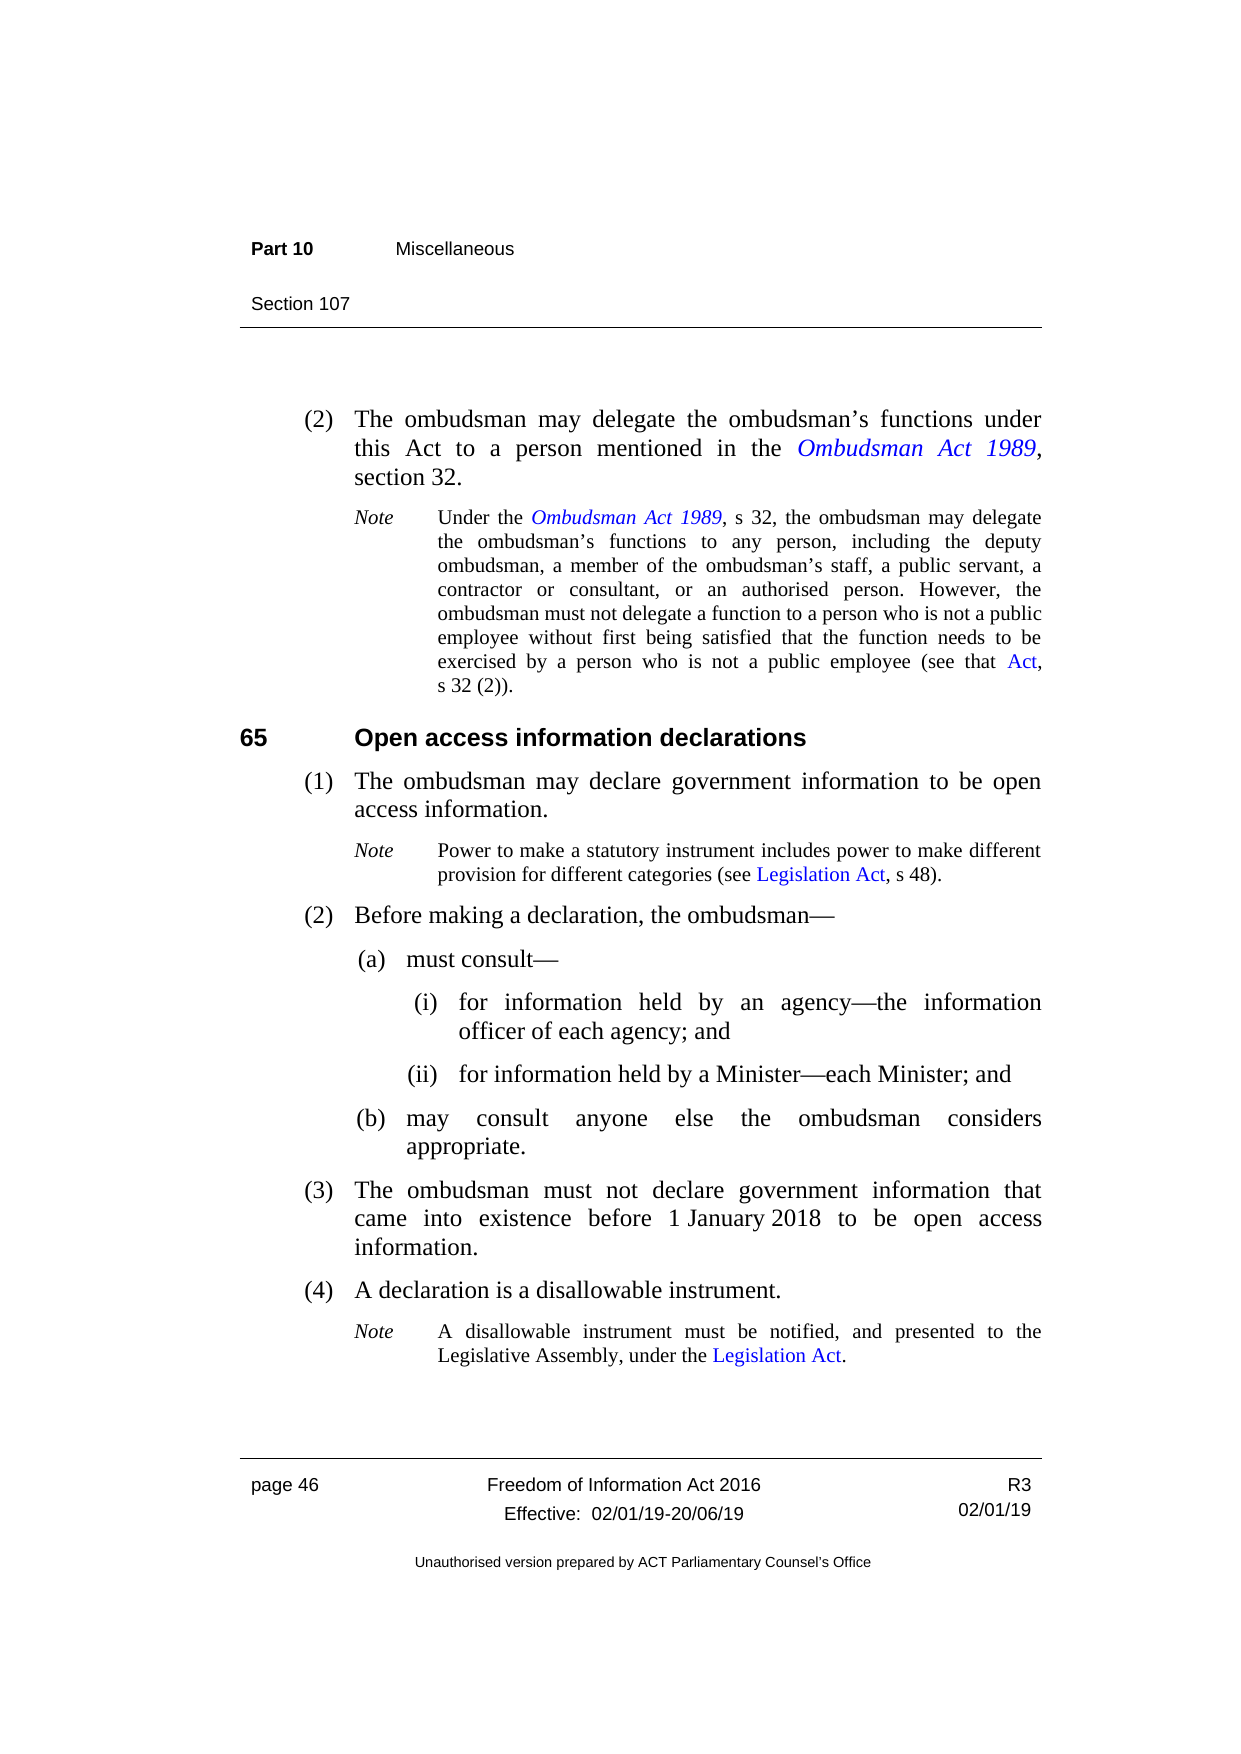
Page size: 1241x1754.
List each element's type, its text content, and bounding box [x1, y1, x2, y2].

text (b) may consult anyone else the ombudsman considers appropriate. [239, 1103, 1042, 1160]
text (i) for information held by an agency—the information officer of each agency; and [239, 987, 1042, 1045]
text (4) A declaration is a disallowable instrument. [239, 1276, 1042, 1304]
text Note Under the Ombudsman Act 1989, s 32, the ombudsman may delegate the ombudsman’s functions to any person, including the deputy ombudsman, a member of the ombudsman’s staff, a public servant, a contractor or consultant, or an authorised person. However, the ombudsman must not delegate a function to a person who is not a public employee without first being satisfied that the function needs to be exercised by a person who is not a public employee (see that Act, s 32 (2)). [354, 505, 1042, 697]
text Note A disallowable instrument must be notified, and presented to the Legislative Assembly, under the Legislation Act. [354, 1319, 1042, 1367]
text (2) Before making a declaration, the ombudsman— [239, 901, 1042, 929]
text 65 Open access information declarations [239, 722, 1042, 751]
text (1) The ombudsman may declare government information to be open access information. [239, 766, 1042, 823]
text (3) The ombudsman must not declare government information that came into existence before 1 January 2018 to be open access information. [239, 1175, 1042, 1261]
text (ii) for information held by a Minister—each Minister; and [239, 1059, 1042, 1088]
text Note Power to make a statutory instrument includes power to make different provision for different categories (see Legislation Act, s 48). [354, 838, 1042, 886]
text (a) must consult— [239, 944, 1042, 973]
text (2) The ombudsman may delegate the ombudsman’s functions under this Act to a person mentioned in the Ombudsman Act 1989, section 32. [239, 404, 1042, 490]
